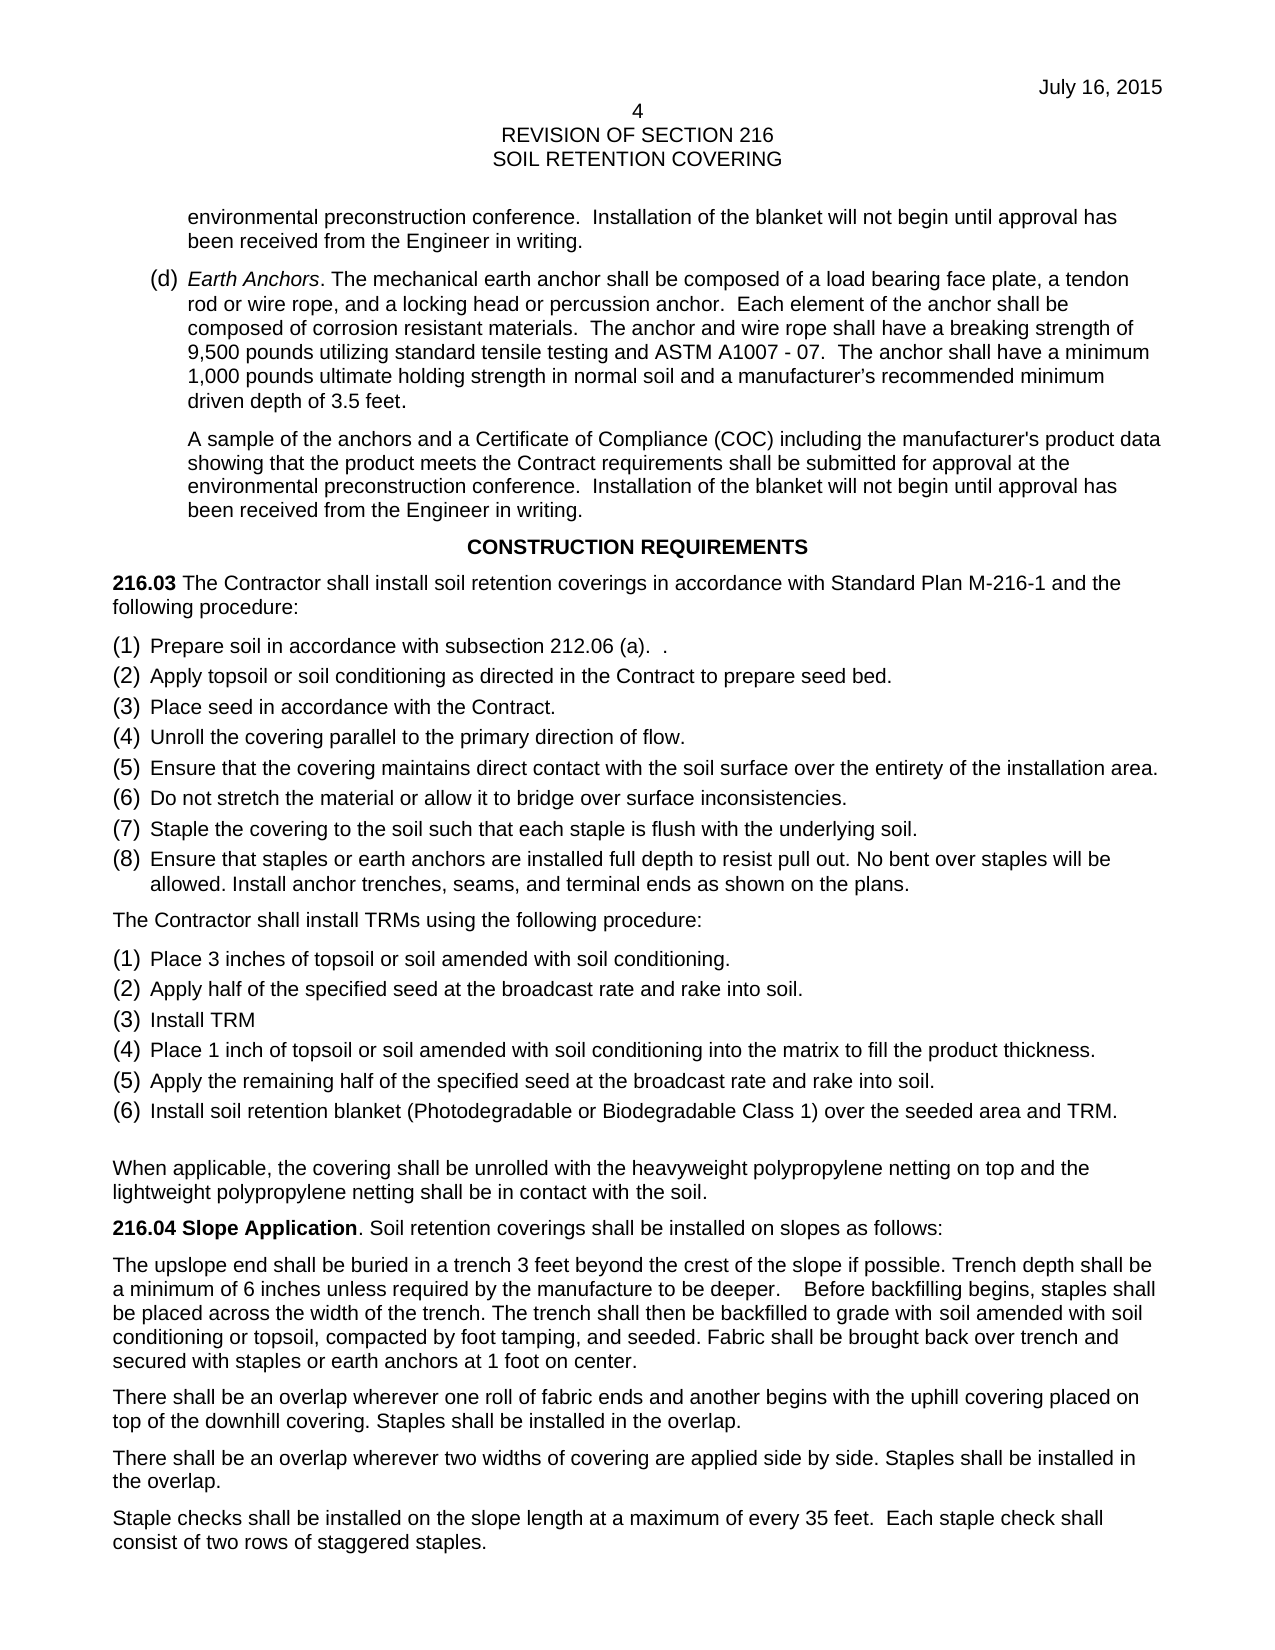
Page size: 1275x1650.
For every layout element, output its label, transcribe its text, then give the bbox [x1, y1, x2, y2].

text The Contractor shall install TRMs using the following procedure: [112, 908, 1162, 932]
list Install TRM [141, 1006, 1162, 1032]
text When applicable, the covering shall be unrolled with the heavyweight polypropylene netting on top and the lightweight polypropylene netting shall be in contact with the soil. [112, 1156, 1162, 1204]
list Earth Anchors. The mechanical earth anchor shall be composed of a load bearing face plate, a tendon rod or wire rope, and a locking head or percussion anchor. Each element of the anchor shall be composed of corrosion resistant materials. The anchor and wire rope shall have a breaking strength of 9,500 pounds utilizing standard tensile testing and ASTM A1007 - 07. The anchor shall have a minimum 1,000 pounds ultimate holding strength in normal soil and a manufacturer’s recommended minimum driven depth of 3.5 feet. [150, 265, 1162, 414]
list Ensure that the covering maintains direct contact with the soil surface over the entirety of the installation area. [112, 754, 1162, 780]
text 216.04 Slope Application. Soil retention coverings shall be installed on slopes as follows: [112, 1216, 1162, 1240]
list Prepare soil in accordance with subsection 212.06 (a). . [112, 632, 1162, 658]
list Place seed in accordance with the Contract. [112, 693, 1162, 719]
text The upslope end shall be buried in a trench 3 feet beyond the crest of the slope if possible. Trench depth shall be a minimum of 6 inches unless required by the manufacture to be deeper. Before backfilling begins, staples shall be placed across the width of the trench. The trench shall then be backfilled to grade with soil amended with soil conditioning or topsoil, compacted by foot tamping, and seeded. Fabric shall be brought back over trench and secured with staples or earth anchors at 1 foot on center. [112, 1253, 1162, 1372]
list Install soil retention blanket (Photodegradable or Biodegradable Class 1) over the seeded area and TRM. [141, 1097, 1162, 1123]
text CONSTRUCTION REQUIREMENTS [112, 535, 1162, 559]
text 216.03 The Contractor shall install soil retention coverings in accordance with Standard Plan M-216-1 and the following procedure: [112, 571, 1162, 619]
list Staple the covering to the soil such that each staple is flush with the underlying soil. [112, 815, 1162, 841]
text Staple checks shall be installed on the slope length at a maximum of every 35 feet. Each staple check shall consist of two rows of staggered staples. [112, 1506, 1162, 1554]
list Place 1 inch of topsoil or soil amended with soil conditioning into the matrix to fill the product thickness. [141, 1036, 1162, 1062]
list Do not stretch the material or allow it to bridge over surface inconsistencies. [112, 784, 1162, 811]
list Apply the remaining half of the specified seed at the broadcast rate and rake into soil. [141, 1067, 1162, 1093]
list Place 3 inches of topsoil or soil amended with soil conditioning. [141, 944, 1162, 971]
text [187, 205, 1162, 253]
list Unroll the covering parallel to the primary direction of flow. [112, 723, 1162, 749]
list Ensure that staples or earth anchors are installed full depth to resist pull out. No bent over staples will be allowed. Install anchor trenches, seams, and terminal ends as shown on the plans. [112, 845, 1162, 896]
list Apply half of the specified seed at the broadcast rate and rake into soil. [141, 975, 1162, 1001]
text A sample of the anchors and a Certificate of Compliance (COC) including the manufacturer's product data showing that the product meets the Contract requirements shall be submitted for approval at the environmental preconstruction conference. Installation of the blanket will not begin until approval has been received from the Engineer in writing. [187, 426, 1162, 522]
text There shall be an overlap wherever one roll of fabric ends and another begins with the uphill covering placed on top of the downhill covering. Staples shall be installed in the overlap. [112, 1385, 1162, 1433]
text There shall be an overlap wherever two widths of covering are applied side by side. Staples shall be installed in the overlap. [112, 1445, 1162, 1493]
list Apply topsoil or soil conditioning as directed in the Contract to prepare seed bed. [112, 662, 1162, 688]
